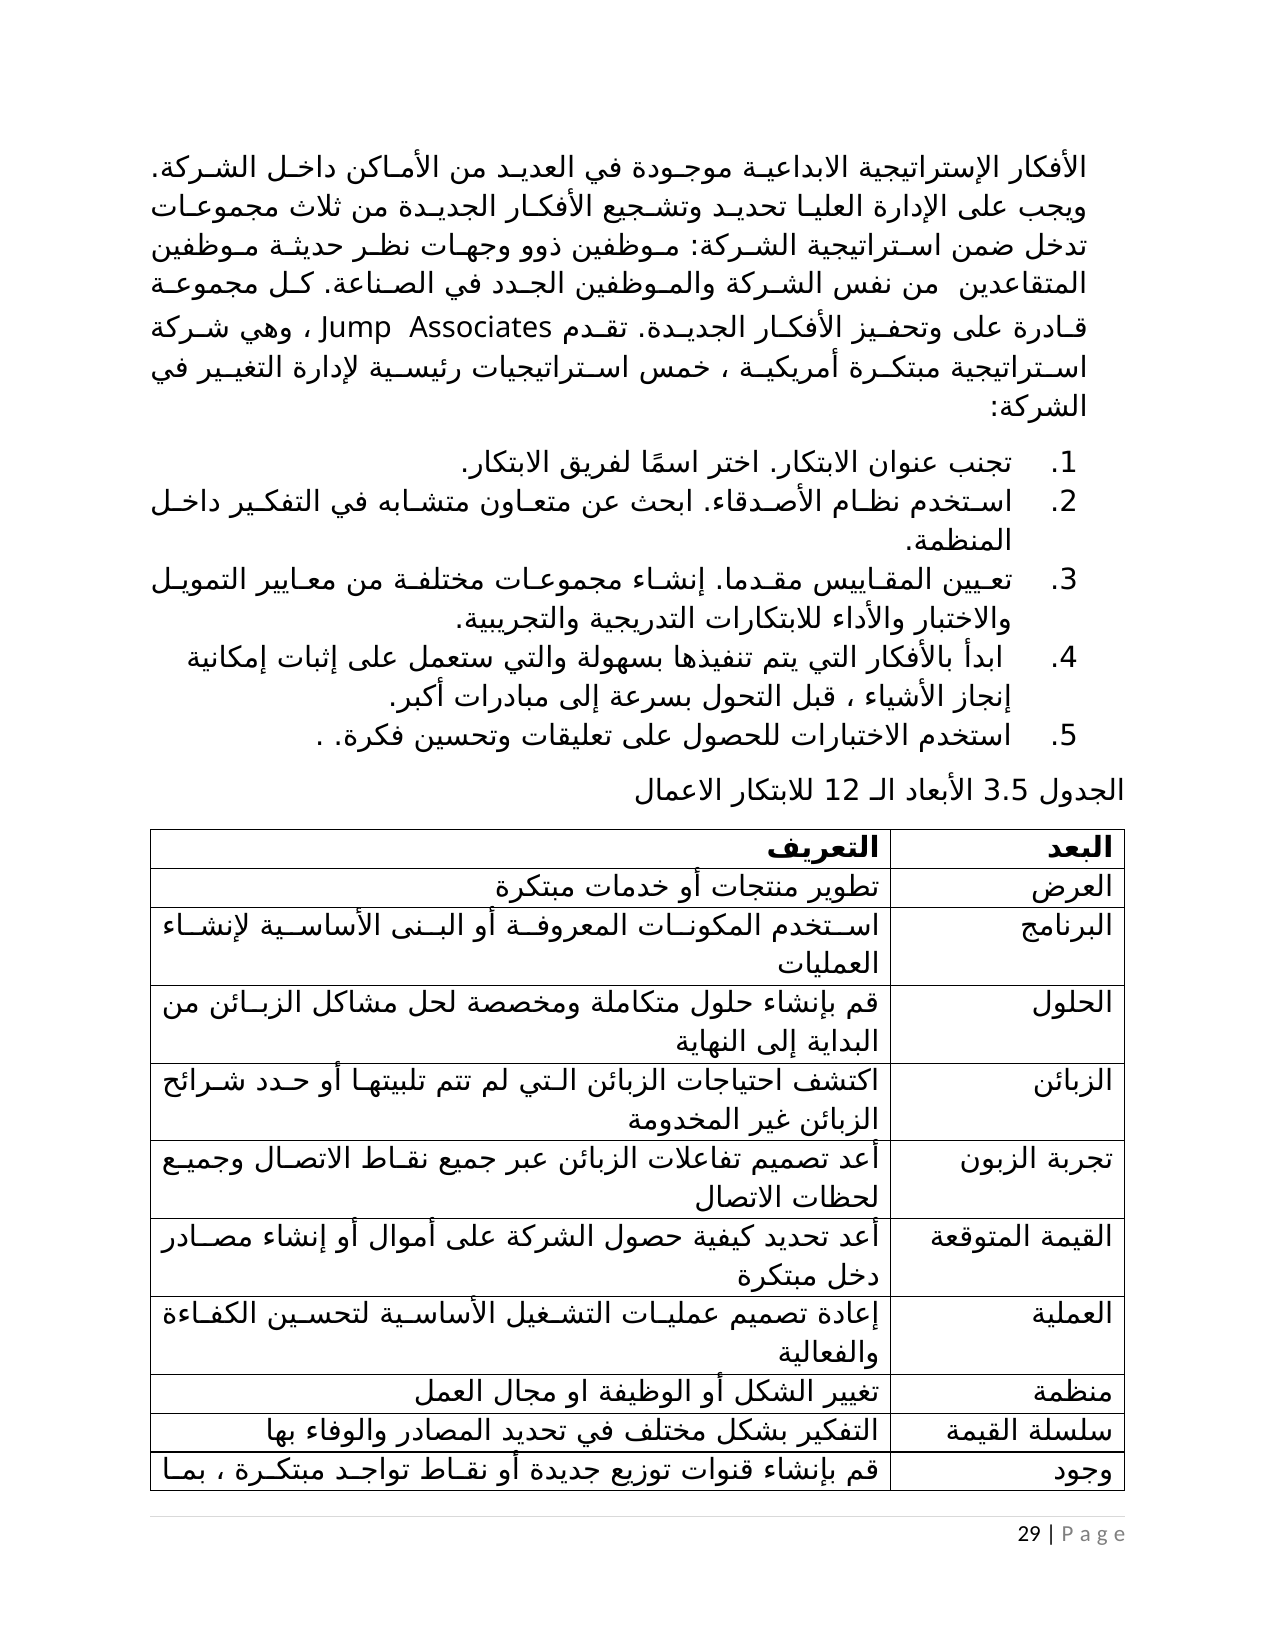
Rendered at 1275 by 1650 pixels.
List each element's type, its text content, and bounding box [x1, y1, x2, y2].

table_cell أعد تحديد كيفية حصول الشركة على أموال أو إنشاء مصادر دخل مبتكرة [151, 1219, 890, 1296]
table_cell التفكير بشكل مختلف في تحديد المصادر والوفاء بها [151, 1414, 890, 1451]
table_cell اكتشف احتياجات الزبائن التي لم تتم تلبيتها أو حدد شرائح الزبائن غير المخدومة [151, 1064, 890, 1140]
list استخدم الاختبارات للحصول على تعليقات وتحسين فكرة. . [150, 718, 1050, 752]
table_header التعريف [151, 830, 890, 868]
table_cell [151, 1453, 890, 1490]
table_cell إعادة تصميم عمليات التشغيل الأساسية لتحسين الكفاءة والفعالية [151, 1297, 890, 1374]
table_cell منظمة [891, 1375, 1124, 1412]
list تجنب عنوان الابتكار. اختر اسمًا لفريق الابتكار. [150, 445, 1050, 479]
table_cell تطوير منتجات أو خدمات مبتكرة [151, 869, 890, 907]
table_cell تغيير الشكل أو الوظيفة او مجال العمل [151, 1375, 890, 1412]
text الجدول 3.5 الأبعاد الـ 12 للابتكار الاعمال [150, 773, 1125, 807]
list تعيين المقاييس مقدما. إنشاء مجموعات مختلفة من معايير التمويل والاختبار والأداء للابتكارات التدريجية والتجريبية. [150, 562, 1050, 635]
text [150, 150, 1087, 423]
table_cell القيمة المتوقعة [891, 1219, 1124, 1296]
table_cell تجربة الزبون [891, 1141, 1124, 1218]
table_cell أعد تصميم تفاعلات الزبائن عبر جميع نقاط الاتصال وجميع لحظات الاتصال [151, 1141, 890, 1218]
list استخدم نظام الأصدقاء. ابحث عن متعاون متشابه في التفكير داخل المنظمة. [150, 484, 1050, 557]
table_header البعد [891, 830, 1124, 868]
table_cell البرنامج [891, 908, 1124, 984]
table_cell الحلول [891, 986, 1124, 1062]
table_cell استخدم المكونات المعروفة أو البنى الأساسية لإنشاء العمليات [151, 908, 890, 984]
table_cell قم بإنشاء حلول متكاملة ومخصصة لحل مشاكل الزبائن من البداية إلى النهاية [151, 986, 890, 1062]
table_cell العملية [891, 1297, 1124, 1374]
table_cell وجود [891, 1453, 1124, 1490]
table_cell العرض [891, 869, 1124, 907]
list ابدأ بالأفكار التي يتم تنفيذها بسهولة والتي ستعمل على إثبات إمكانية إنجاز الأشياء ، قبل التحول بسرعة إلى مبادرات أكبر. [150, 640, 1050, 713]
table_cell الزبائن [891, 1064, 1124, 1140]
table_cell سلسلة القيمة [891, 1414, 1124, 1451]
